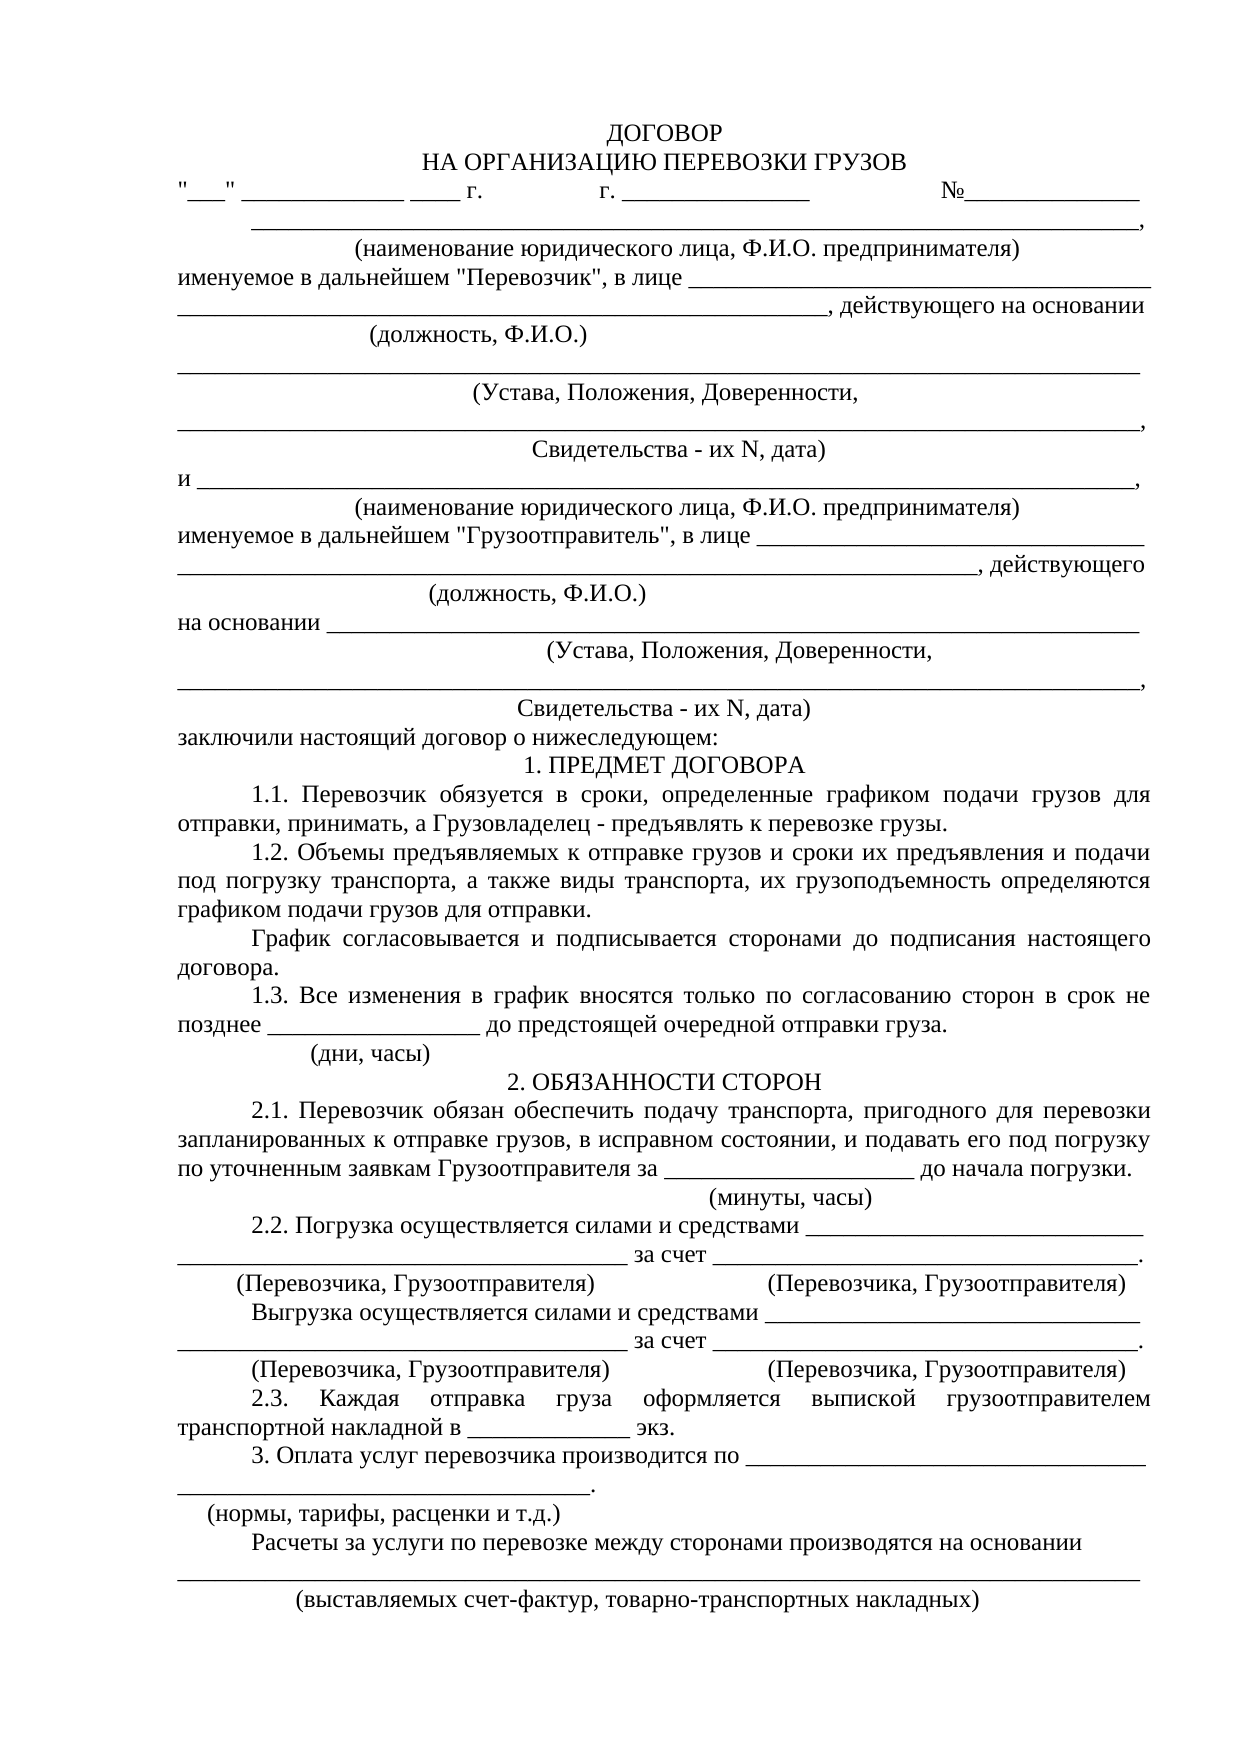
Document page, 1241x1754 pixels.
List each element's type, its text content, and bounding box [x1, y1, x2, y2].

text 2. ОБЯЗАННОСТИ СТОРОН [177, 1067, 1152, 1096]
text ДОГОВОР [177, 118, 1152, 147]
text 1.2. Объемы предъявляемых к отправке грузов и сроки их предъявления и подачи под погрузку транспорта, а также виды транспорта, их грузоподъемность определяются графиком подачи грузов для отправки. [177, 837, 1152, 923]
text (Устава, Положения, Доверенности, [177, 377, 1152, 406]
text на основании _________________________________________________________________ [177, 607, 1152, 636]
text и ___________________________________________________________________________, [177, 463, 1152, 492]
text (минуты, часы) [177, 1182, 1152, 1211]
text 1. ПРЕДМЕТ ДОГОВОРА [177, 751, 1152, 779]
text именуемое в дальнейшем "Грузоотправитель", в лице _______________________________ [177, 521, 1152, 549]
text ____________________________________ за счет __________________________________. [177, 1239, 1152, 1268]
text (выставляемых счет-фактур, товарно-транспортных накладных) [177, 1584, 1152, 1613]
text График согласовывается и подписывается сторонами до подписания настоящего договора. [177, 923, 1152, 981]
text (Перевозчика, Грузоотправителя) (Перевозчика, Грузоотправителя) [177, 1354, 1152, 1383]
text 3. Оплата услуг перевозчика производится по ________________________________ [177, 1441, 1152, 1469]
text Свидетельства - их N, дата) [177, 434, 1152, 463]
text заключили настоящий договор о нижеследующем: [177, 722, 1152, 751]
text 2.2. Погрузка осуществляется силами и средствами ___________________________ [177, 1211, 1152, 1239]
text _______________________________________________________________________, [177, 204, 1152, 233]
text ____________________________________________________, действующего на основании [177, 291, 1152, 319]
text Расчеты за услуги по перевозке между сторонами производятся на основании _____________________________________________________________________________ [177, 1527, 1152, 1584]
text именуемое в дальнейшем "Перевозчик", в лице _____________________________________ [177, 262, 1152, 291]
text 2.1. Перевозчик обязан обеспечить подачу транспорта, пригодного для перевозки запланированных к отправке грузов, в исправном состоянии, и подавать его под погрузку по уточненным заявкам Грузоотправителя за ____________________ до начала погрузки. [177, 1096, 1152, 1182]
text 1.3. Все изменения в график вносятся только по согласованию сторон в срок не позднее _________________ до предстоящей очередной отправки груза. [177, 981, 1152, 1038]
text _____________________________________________________________________________, [177, 664, 1152, 693]
text НА ОРГАНИЗАЦИЮ ПЕРЕВОЗКИ ГРУЗОВ [177, 147, 1152, 176]
text ____________________________________ за счет __________________________________. [177, 1326, 1152, 1354]
text "___" _____________ ____ г. г. _______________ №______________ [177, 176, 1152, 204]
text (дни, часы) [177, 1038, 1152, 1067]
text (наименование юридического лица, Ф.И.О. предпринимателя) [177, 233, 1152, 262]
text (должность, Ф.И.О.) [177, 578, 1152, 607]
text _________________________________. [177, 1469, 1152, 1498]
text _____________________________________________________________________________ [177, 348, 1152, 377]
text Свидетельства - их N, дата) [177, 693, 1152, 722]
text (должность, Ф.И.О.) [177, 319, 1152, 348]
text (Устава, Положения, Доверенности, [177, 636, 1152, 664]
text 2.3. Каждая отправка груза оформляется выпиской грузоотправителем транспортной накладной в _____________ экз. [177, 1383, 1152, 1441]
text (Перевозчика, Грузоотправителя) (Перевозчика, Грузоотправителя) [177, 1268, 1152, 1297]
text (нормы, тарифы, расценки и т.д.) [177, 1498, 1152, 1527]
text 1.1. Перевозчик обязуется в сроки, определенные графиком подачи грузов для отправки, принимать, а Грузовладелец - предъявлять к перевозке грузы. [177, 779, 1152, 837]
text ________________________________________________________________, действующего [177, 549, 1152, 578]
text _____________________________________________________________________________, [177, 406, 1152, 434]
text Выгрузка осуществляется силами и средствами ______________________________ [177, 1297, 1152, 1326]
text (наименование юридического лица, Ф.И.О. предпринимателя) [177, 492, 1152, 521]
